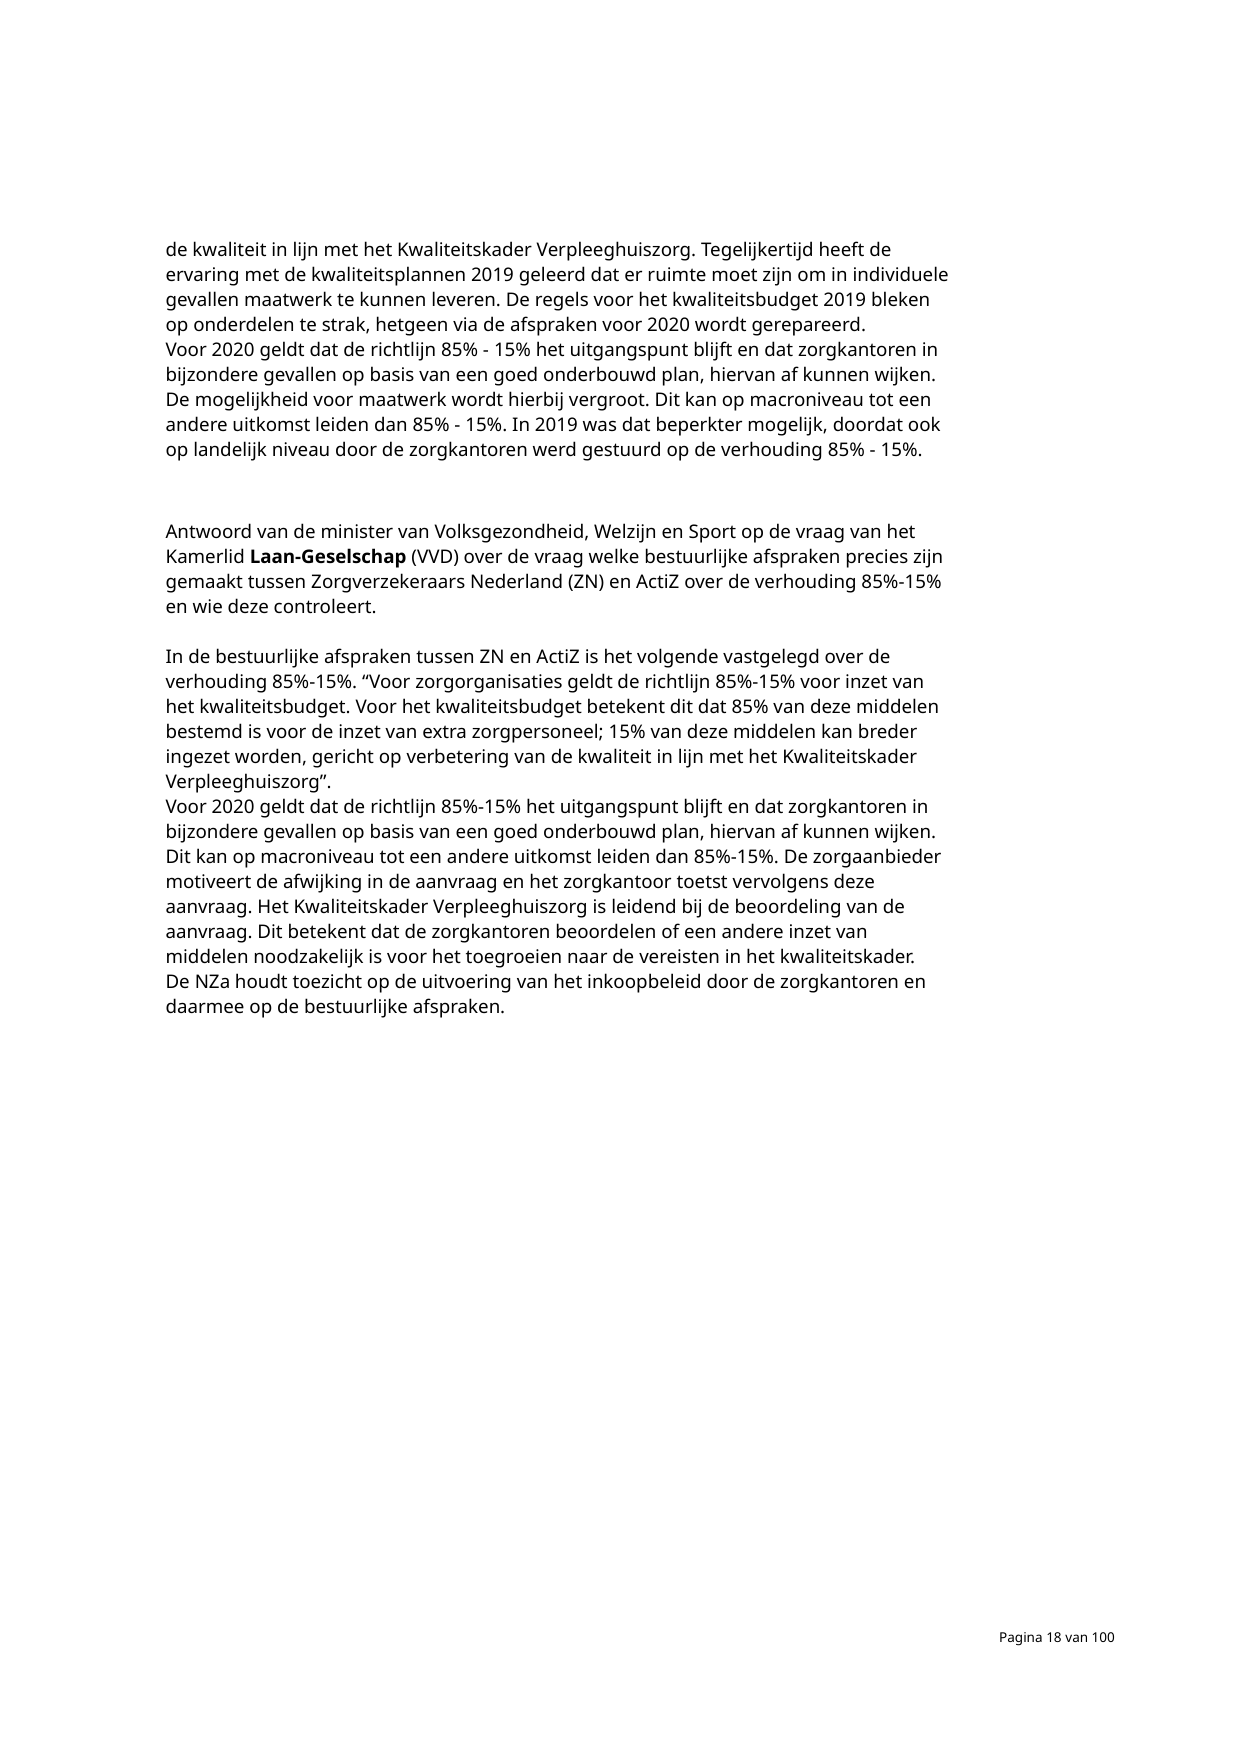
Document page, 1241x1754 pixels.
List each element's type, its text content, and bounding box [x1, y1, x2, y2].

text Voor 2020 geldt dat de richtlijn 85%-15% het uitgangspunt blijft en dat zorgkantoren in bijzondere gevallen op basis van een goed onderbouwd plan, hiervan af kunnen wijken. Dit kan op macroniveau tot een andere uitkomst leiden dan 85%-15%. De zorgaanbieder motiveert de afwijking in de aanvraag en het zorgkantoor toetst vervolgens deze aanvraag. Het Kwaliteitskader Verpleeghuiszorg is leidend bij de beoordeling van de aanvraag. Dit betekent dat de zorgkantoren beoordelen of een andere inzet van middelen noodzakelijk is voor het toegroeien naar de vereisten in het kwaliteitskader. [165, 794, 950, 969]
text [165, 236, 950, 336]
text Antwoord van de minister van Volksgezondheid, Welzijn en Sport op de vraag van het Kamerlid Laan-Geselschap (VVD) over de vraag welke bestuurlijke afspraken precies zijn gemaakt tussen Zorgverzekeraars Nederland (ZN) en ActiZ over de verhouding 85%-15% en wie deze controleert. [165, 519, 950, 619]
text Voor 2020 geldt dat de richtlijn 85% - 15% het uitgangspunt blijft en dat zorgkantoren in bijzondere gevallen op basis van een goed onderbouwd plan, hiervan af kunnen wijken. De mogelijkheid voor maatwerk wordt hierbij vergroot. Dit kan op macroniveau tot een andere uitkomst leiden dan 85% - 15%. In 2019 was dat beperkter mogelijk, doordat ook op landelijk niveau door de zorgkantoren werd gestuurd op de verhouding 85% - 15%. [165, 336, 950, 461]
text De NZa houdt toezicht op de uitvoering van het inkoopbeleid door de zorgkantoren en daarmee op de bestuurlijke afspraken. [165, 969, 950, 1019]
text In de bestuurlijke afspraken tussen ZN en ActiZ is het volgende vastgelegd over de verhouding 85%-15%. “Voor zorgorganisaties geldt de richtlijn 85%-15% voor inzet van het kwaliteitsbudget. Voor het kwaliteitsbudget betekent dit dat 85% van deze middelen bestemd is voor de inzet van extra zorgpersoneel; 15% van deze middelen kan breder ingezet worden, gericht op verbetering van de kwaliteit in lijn met het Kwaliteitskader Verpleeghuiszorg”. [165, 644, 950, 794]
